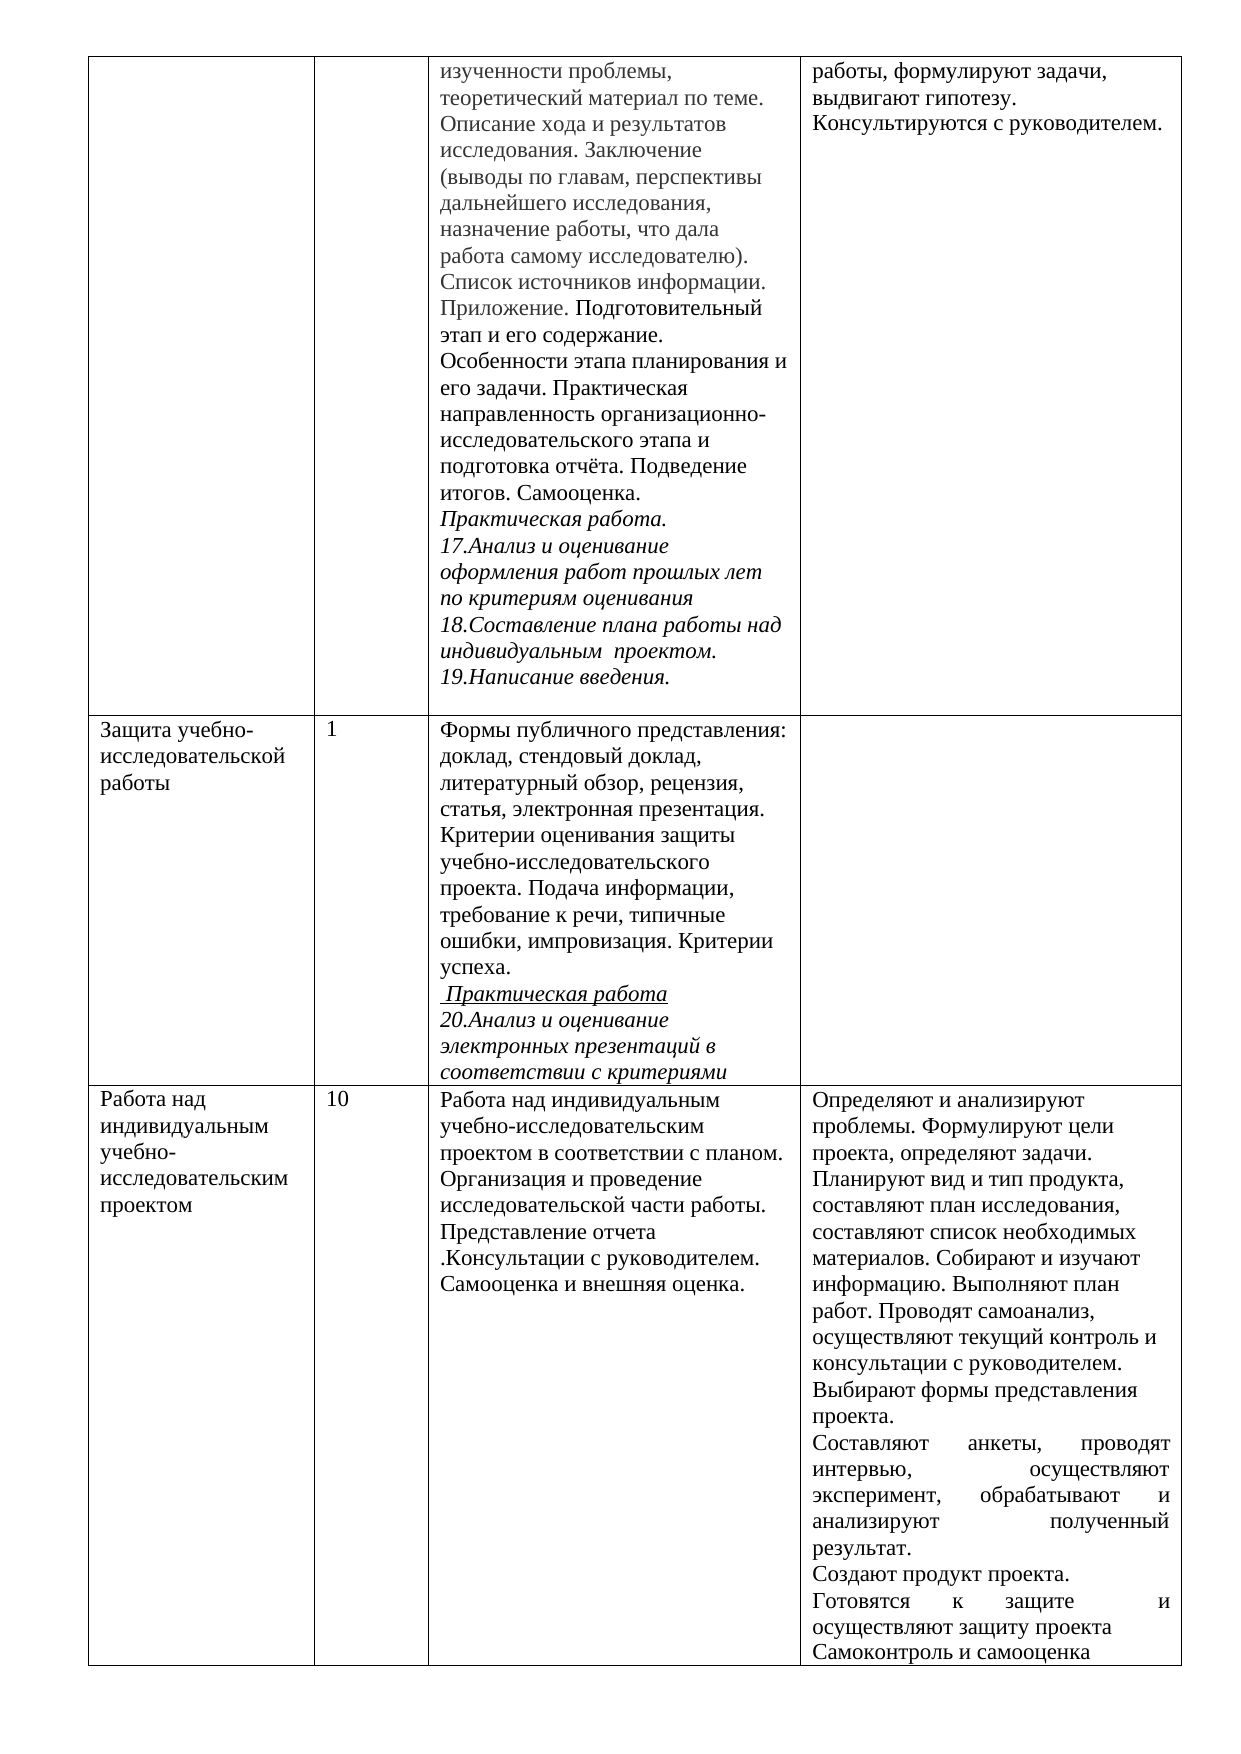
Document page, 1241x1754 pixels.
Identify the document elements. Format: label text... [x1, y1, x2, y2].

table_header работы, формулируют задачи, выдвигают гипотезу. Консультируются с руководителем. [801, 57, 1181, 715]
table_cell Работа над индивидуальным учебно-исследовательским проектом в соответствии с планом. Организация и проведение исследовательской части работы. Представление отчета .Консультации с руководителем. Самооценка и внешняя оценка. [429, 1086, 800, 1665]
table_cell 1 [315, 716, 428, 1085]
table_header [315, 57, 428, 715]
table_cell Формы публичного представления: доклад, стендовый доклад, литературный обзор, рецензия, статья, электронная презентация. Критерии оценивания защиты учебно-исследовательского проекта. Подача информации, требование к речи, типичные ошибки, импровизация. Критерии успеха. Практическая работа 20.Анализ и оценивание электронных презентаций в соответствии с критериями [429, 716, 800, 1085]
table_header изученности проблемы, теоретический материал по теме. Описание хода и результатов исследования. Заключение (выводы по главам, перспективы дальнейшего исследования, назначение работы, что дала работа самому исследователю). Список источников информации. Приложение. Подготовительный этап и его содержание. Особенности этапа планирования и его задачи. Практическая направленность организационно- исследовательского этапа и подготовка отчёта. Подведение итогов. Самооценка. Практическая работа. 17.Анализ и оценивание оформления работ прошлых лет по критериям оценивания 18.Составление плана работы над индивидуальным проектом. 19.Написание введения. [429, 57, 800, 715]
table_header [89, 57, 314, 715]
table_cell Работа над индивидуальным учебно- исследовательским проектом [89, 1086, 314, 1665]
table_cell Защита учебно- исследовательской работы [89, 716, 314, 1085]
table_cell [801, 716, 1181, 1085]
table_cell 10 [315, 1086, 428, 1665]
table_cell Определяют и анализируют проблемы. Формулируют цели проекта, определяют задачи. Планируют вид и тип продукта, составляют план исследования, составляют список необходимых материалов. Собирают и изучают информацию. Выполняют план работ. Проводят самоанализ, осуществляют текущий контроль и консультации с руководителем. Выбирают формы представления проекта. Составляют анкеты, проводят интервью, осуществляют эксперимент, обрабатывают и анализируют полученный результат. Создают продукт проекта. Готовятся к защите и осуществляют защиту проекта Самоконтроль и самооценка [801, 1086, 1181, 1665]
